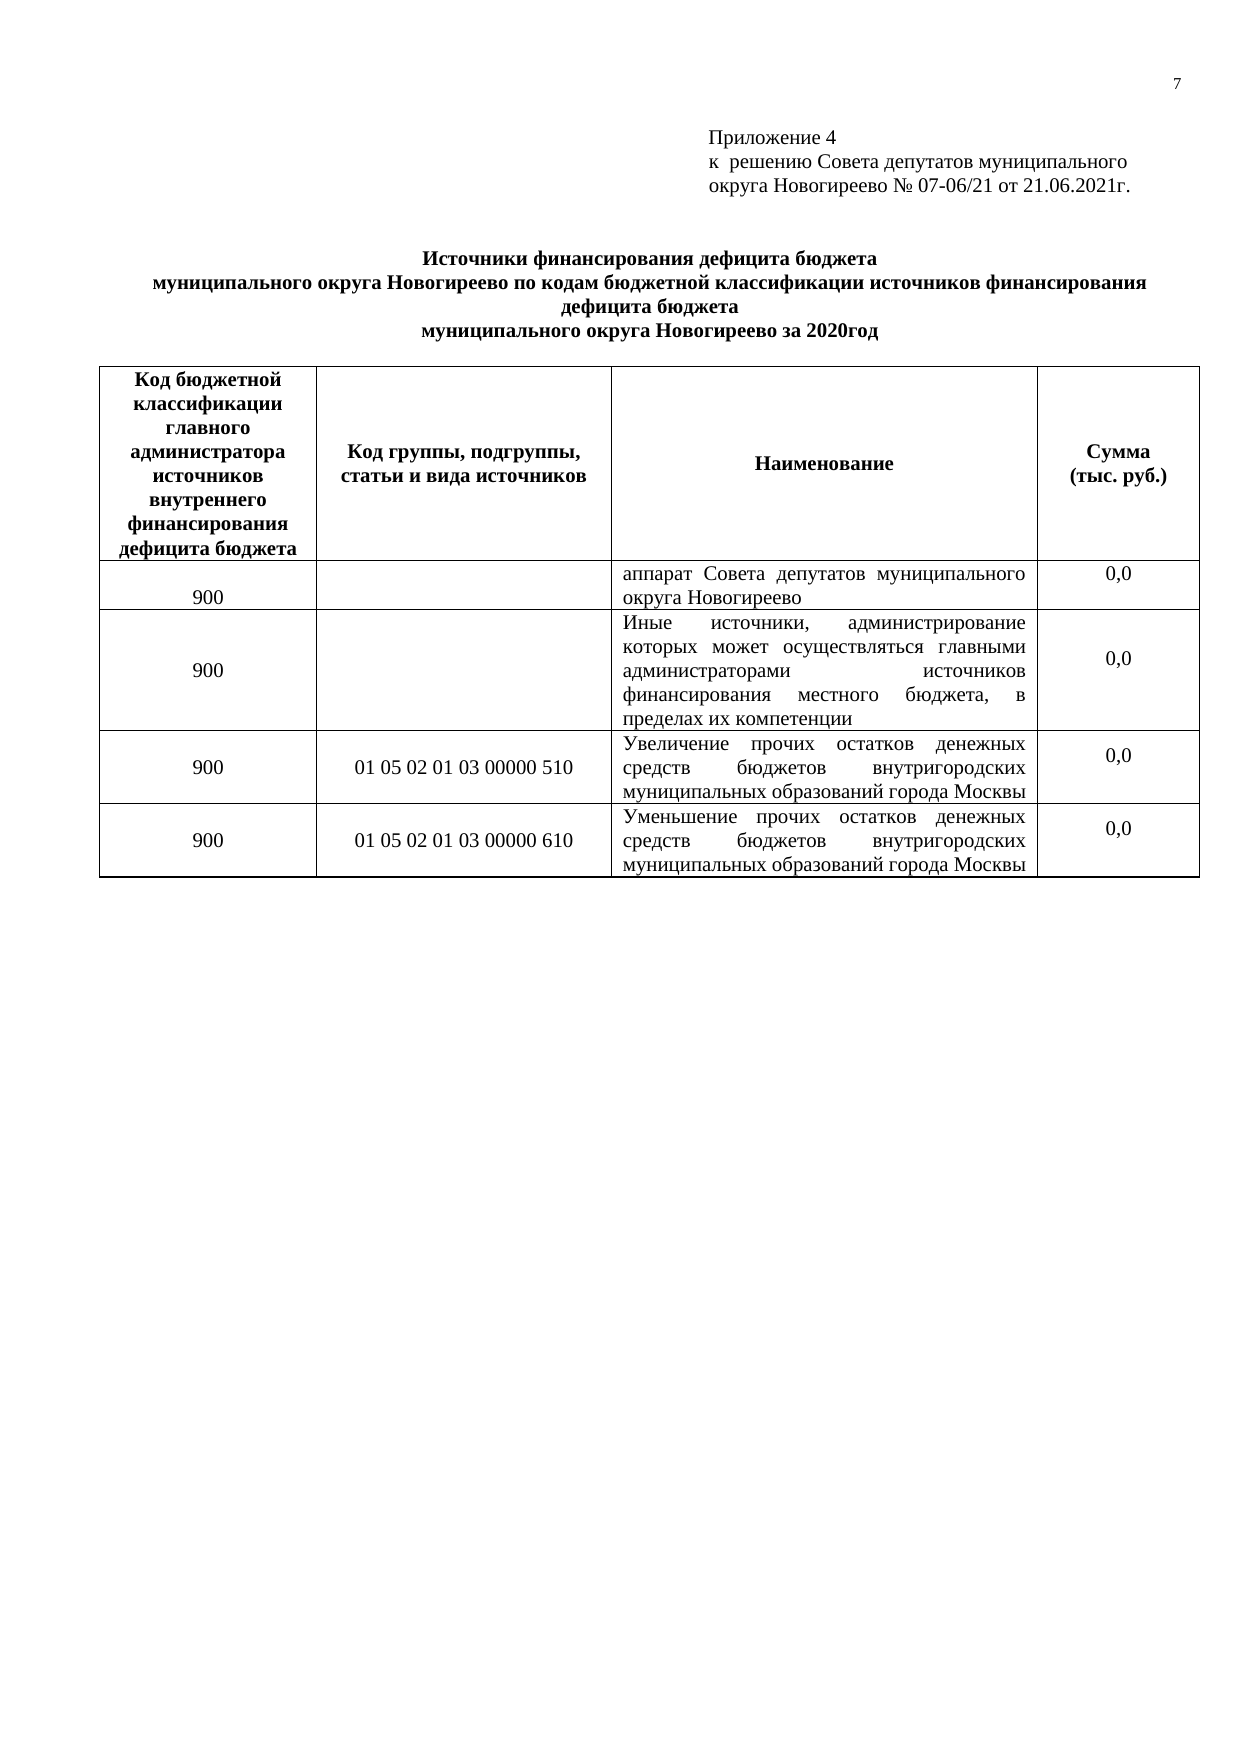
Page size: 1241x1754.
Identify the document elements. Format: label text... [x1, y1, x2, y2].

table_cell 01 05 02 01 03 00000 510 [317, 731, 611, 803]
table_header Код группы, подгруппы, статьи и вида источников [317, 367, 611, 559]
table_cell Иные источники, администрирование которых может осуществляться главными администраторами источников финансирования местного бюджета, в пределах их компетенции [612, 610, 1037, 730]
table_cell 0,0 [1038, 561, 1199, 609]
table_header Сумма (тыс. руб.) [1038, 367, 1199, 559]
table_cell 900 [100, 561, 316, 609]
text муниципального округа Новогиреево по кодам бюджетной классификации источников финансирования дефицита бюджета [118, 270, 1181, 318]
table_cell [317, 610, 611, 730]
table_cell 01 05 02 01 03 00000 610 [317, 804, 611, 876]
text Источники финансирования дефицита бюджета [118, 246, 1181, 270]
table_header Код бюджетной классификации главного администратора источников внутреннего финансирования дефицита бюджета [100, 367, 316, 559]
table_cell 0,0 [1038, 804, 1199, 876]
table_cell Увеличение прочих остатков денежных средств бюджетов внутригородских муниципальных образований города Москвы [612, 731, 1037, 803]
table_cell [317, 561, 611, 609]
table_cell Уменьшение прочих остатков денежных средств бюджетов внутригородских муниципальных образований города Москвы [612, 804, 1037, 876]
table_cell аппарат Совета депутатов муниципального округа Новогиреево [612, 561, 1037, 609]
text к решению Совета депутатов муниципального округа Новогиреево № 07-06/21 от 21.06.2021г. [709, 149, 1181, 197]
table_cell 0,0 [1038, 610, 1199, 730]
table_cell 900 [100, 610, 316, 730]
text муниципального округа Новогиреево за 2020год [118, 318, 1181, 342]
text Приложение 4 [635, 127, 1181, 149]
table_header Наименование [612, 367, 1037, 559]
table_cell 900 [100, 804, 316, 876]
table_cell 900 [100, 731, 316, 803]
table_cell 0,0 [1038, 731, 1199, 803]
